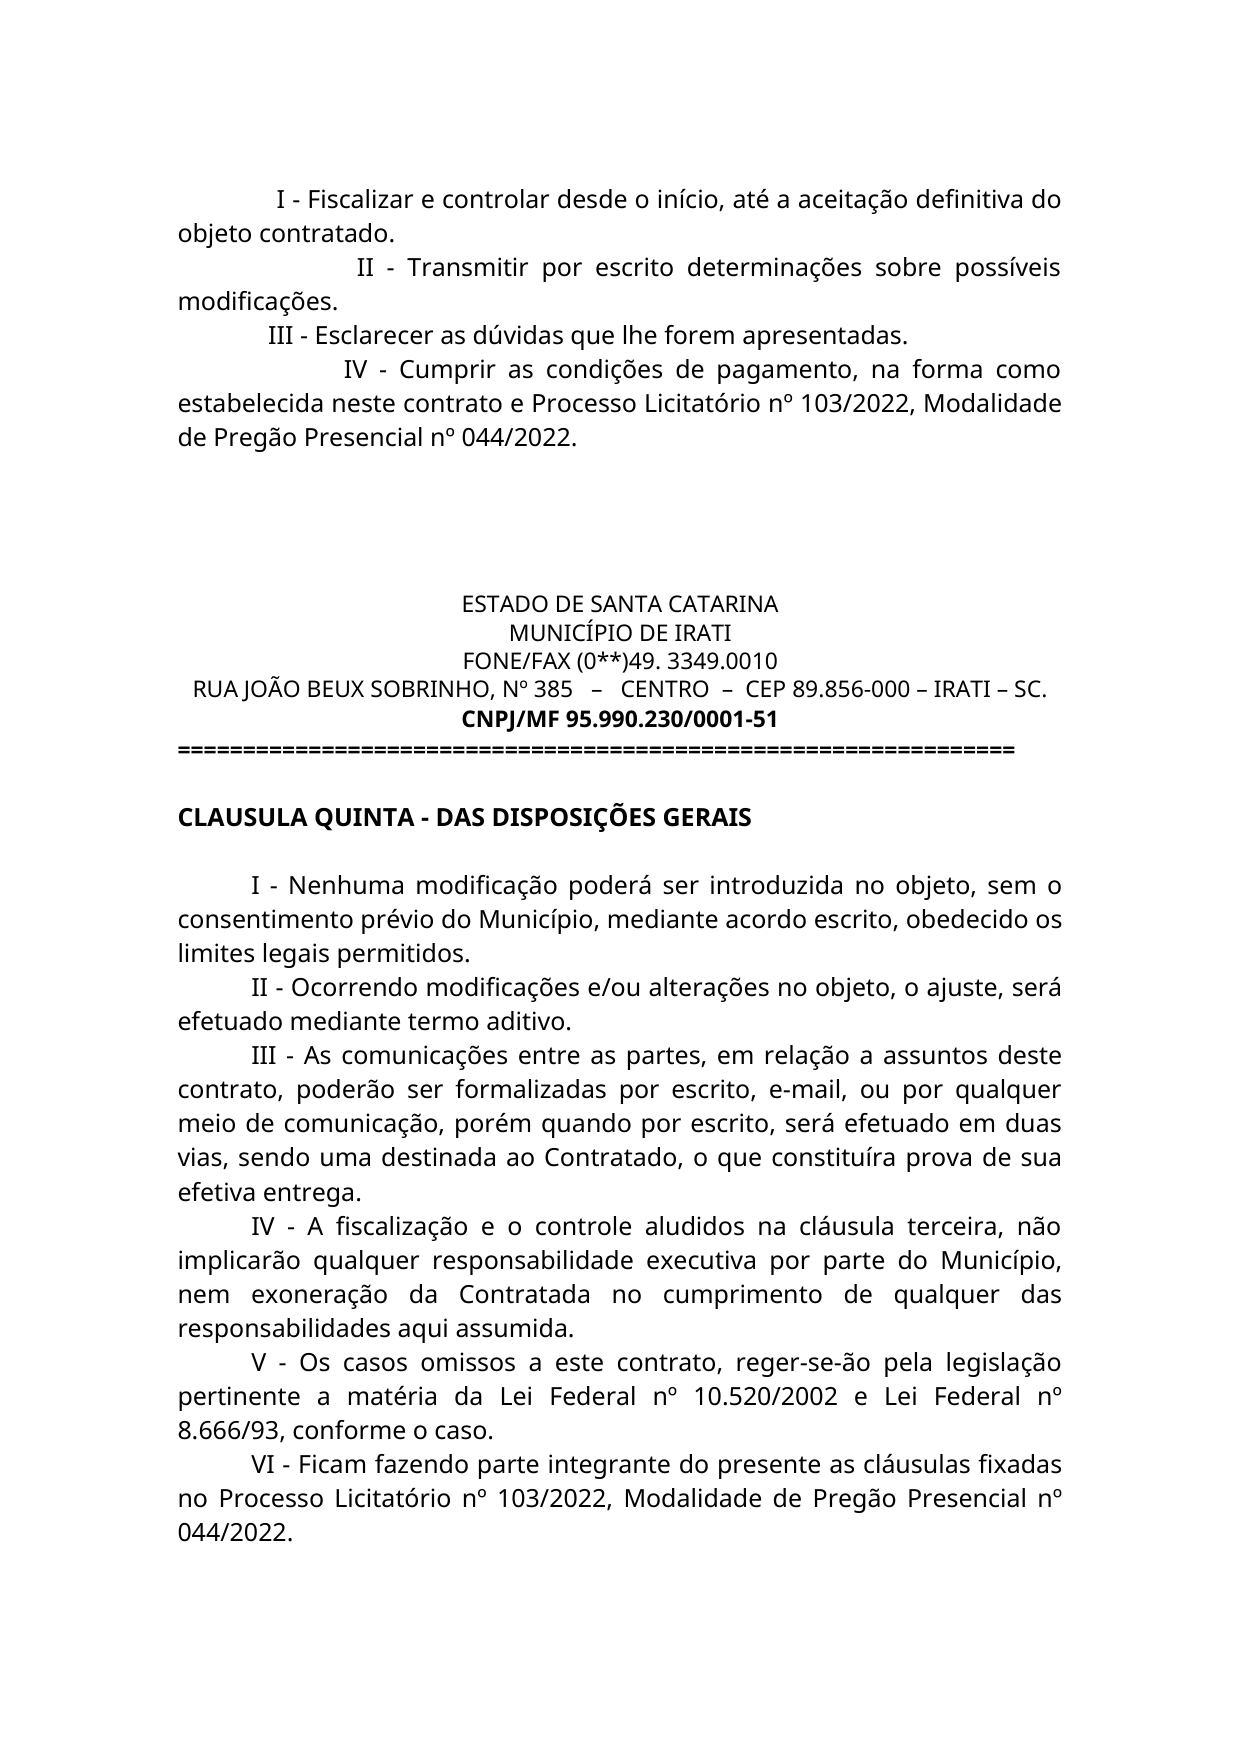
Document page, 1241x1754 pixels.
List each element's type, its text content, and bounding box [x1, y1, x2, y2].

text IV - A fiscalização e o controle aludidos na cláusula terceira, não implicarão qualquer responsabilidade executiva por parte do Município, nem exoneração da Contratada no cumprimento de qualquer das responsabilidades aqui assumida. [177, 1208, 1063, 1344]
text I - Nenhuma modificação poderá ser introduzida no objeto, sem o consentimento prévio do Município, mediante acordo escrito, obedecido os limites legais permitidos. [177, 868, 1063, 970]
text ================================================================ [177, 734, 1063, 765]
text III - As comunicações entre as partes, em relação a assuntos deste contrato, poderão ser formalizadas por escrito, e-mail, ou por qualquer meio de comunicação, porém quando por escrito, será efetuado em duas vias, sendo uma destinada ao Contratado, o que constituíra prova de sua efetiva entrega. [177, 1038, 1063, 1208]
text II - Ocorrendo modificações e/ou alterações no objeto, o ajuste, será efetuado mediante termo aditivo. [177, 970, 1063, 1038]
text III - Esclarecer as dúvidas que lhe forem apresentadas. [177, 318, 1063, 352]
text CLAUSULA QUINTA - DAS DISPOSIÇÕES GERAIS [177, 799, 1063, 833]
text V - Os casos omissos a este contrato, reger-se-ão pela legislação pertinente a matéria da Lei Federal nº 10.520/2002 e Lei Federal nº 8.666/93, conforme o caso. [177, 1344, 1063, 1447]
text II - Transmitir por escrito determinações sobre possíveis modificações. [177, 250, 1063, 318]
text ESTADO DE SANTA CATARINA [177, 590, 1063, 618]
text MUNICÍPIO DE IRATI [177, 618, 1063, 647]
text IV - Cumprir as condições de pagamento, na forma como estabelecida neste contrato e Processo Licitatório nº 103/2022, Modalidade de Pregão Presencial nº 044/2022. [177, 352, 1063, 454]
text CNPJ/MF 95.990.230/0001-51 [177, 703, 1063, 734]
text RUA JOÃO BEUX SOBRINHO, Nº 385 – CENTRO – CEP 89.856-000 – IRATI – SC. [177, 675, 1063, 703]
text I - Fiscalizar e controlar desde o início, até a aceitação definitiva do objeto contratado. [177, 182, 1063, 250]
text VI - Ficam fazendo parte integrante do presente as cláusulas fixadas no Processo Licitatório nº 103/2022, Modalidade de Pregão Presencial nº 044/2022. [177, 1447, 1063, 1549]
text FONE/FAX (0**)49. 3349.0010 [177, 647, 1063, 675]
